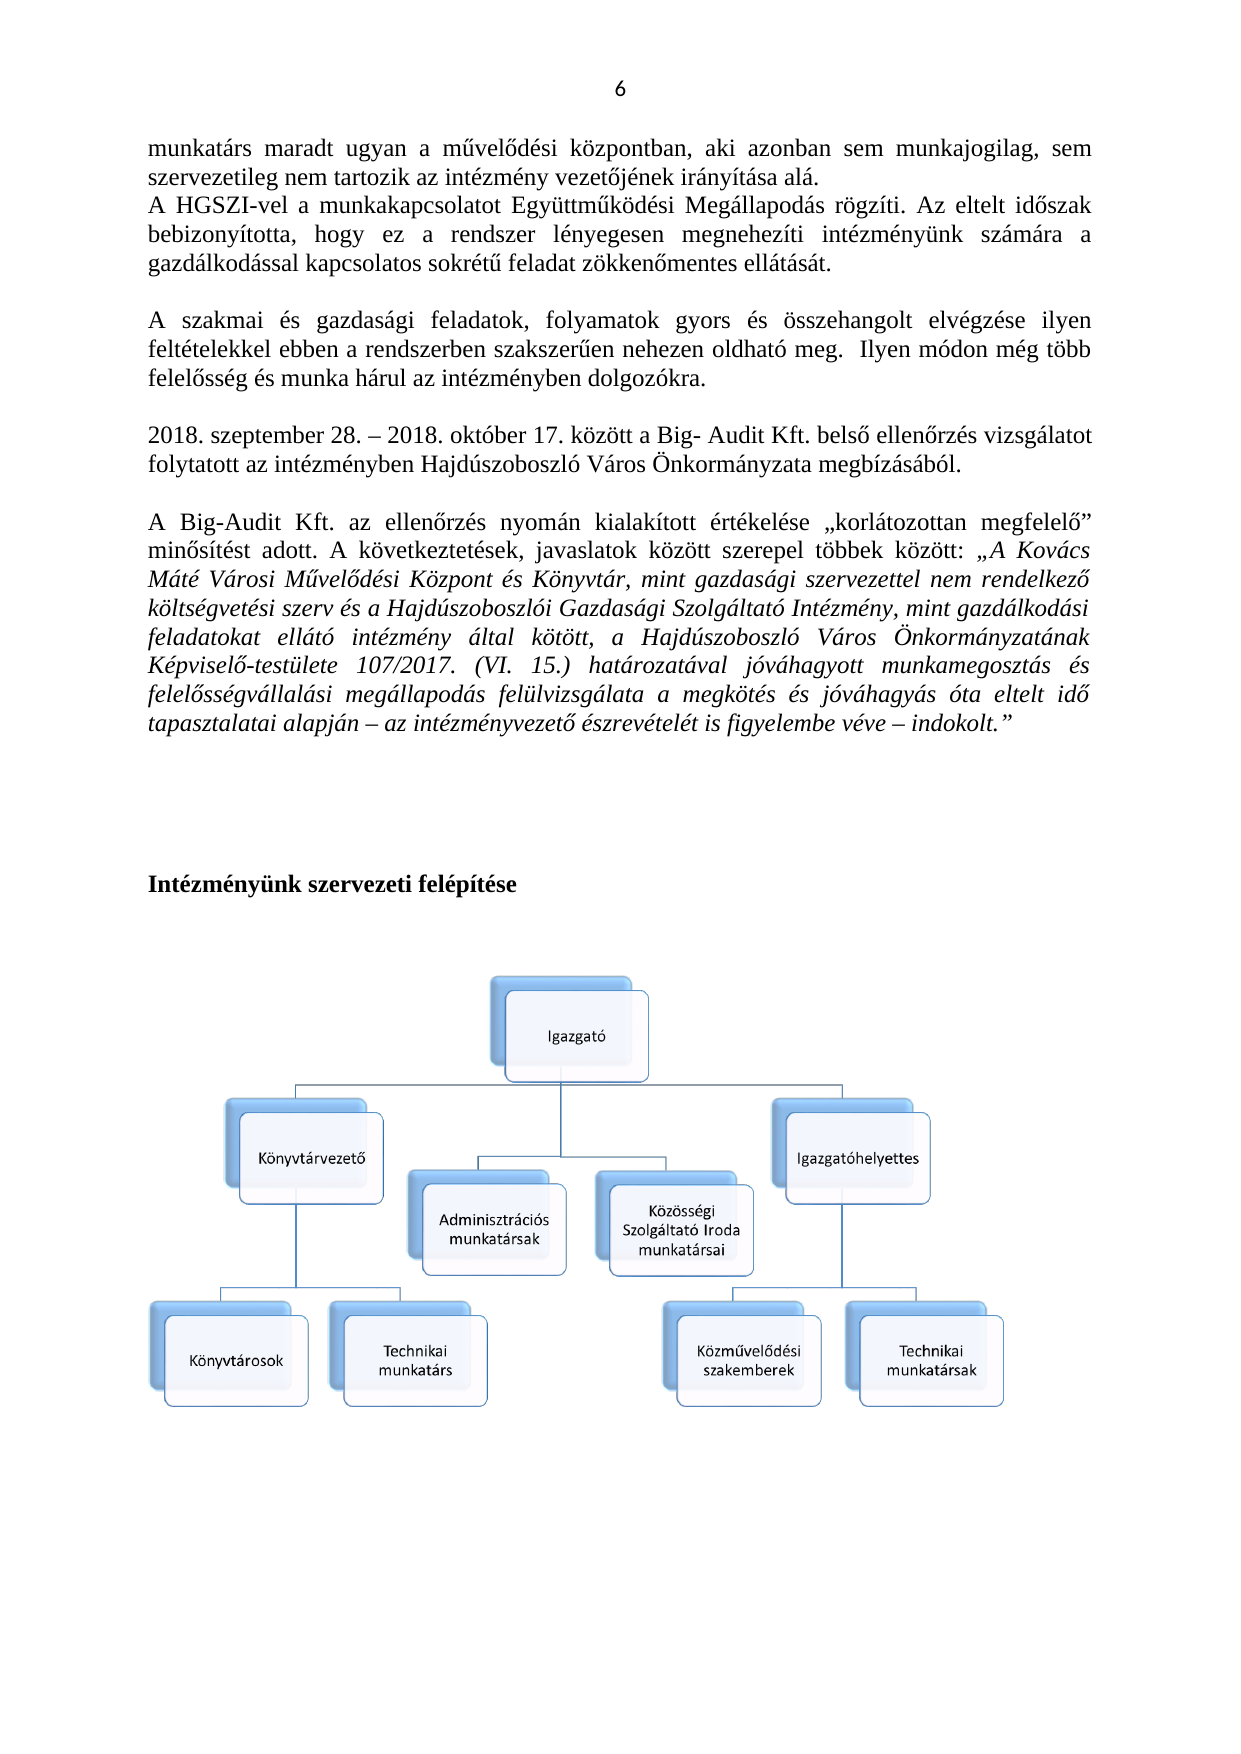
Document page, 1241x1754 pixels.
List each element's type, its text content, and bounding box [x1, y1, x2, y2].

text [148, 133, 1093, 190]
text A szakmai és gazdasági feladatok, folyamatok gyors és összehangolt elvégzése ilyen feltételekkel ebben a rendszerben szakszerűen nehezen oldható meg. Ilyen módon még több felelősség és munka hárul az intézményben dolgozókra. [148, 305, 1093, 392]
text 2018. szeptember 28. – 2018. október 17. között a Big- Audit Kft. belső ellenőrzés vizsgálatot folytatott az intézményben Hajdúszoboszló Város Önkormányzata megbízásából. [148, 420, 1093, 478]
picture [147, 974, 1005, 1408]
text A HGSZI-vel a munkakapcsolatot Együttműködési Megállapodás rögzíti. Az eltelt időszak bebizonyította, hogy ez a rendszer lényegesen megnehezíti intézményünk számára a gazdálkodással kapcsolatos sokrétű feladat zökkenőmentes ellátását. [148, 190, 1093, 277]
text Intézményünk szervezeti felépítése [148, 869, 1093, 898]
text A Big-Audit Kft. az ellenőrzés nyomán kialakított értékelése „korlátozottan megfelelő” minősítést adott. A következtetések, javaslatok között szerepel többek között: „A Kovács Máté Városi Művelődési Központ és Könyvtár, mint gazdasági szervezettel nem rendelkező költségvetési szerv és a Hajdúszoboszlói Gazdasági Szolgáltató Intézmény, mint gazdálkodási feladatokat ellátó intézmény által kötött, a Hajdúszoboszló Város Önkormányzatának Képviselő-testülete 107/2017. (VI. 15.) határozatával jóváhagyott munkamegosztás és felelősségvállalási megállapodás felülvizsgálata a megkötés és jóváhagyás óta eltelt idő tapasztalatai alapján – az intézményvezető észrevételét is figyelembe véve – indokolt.” [148, 507, 1093, 737]
